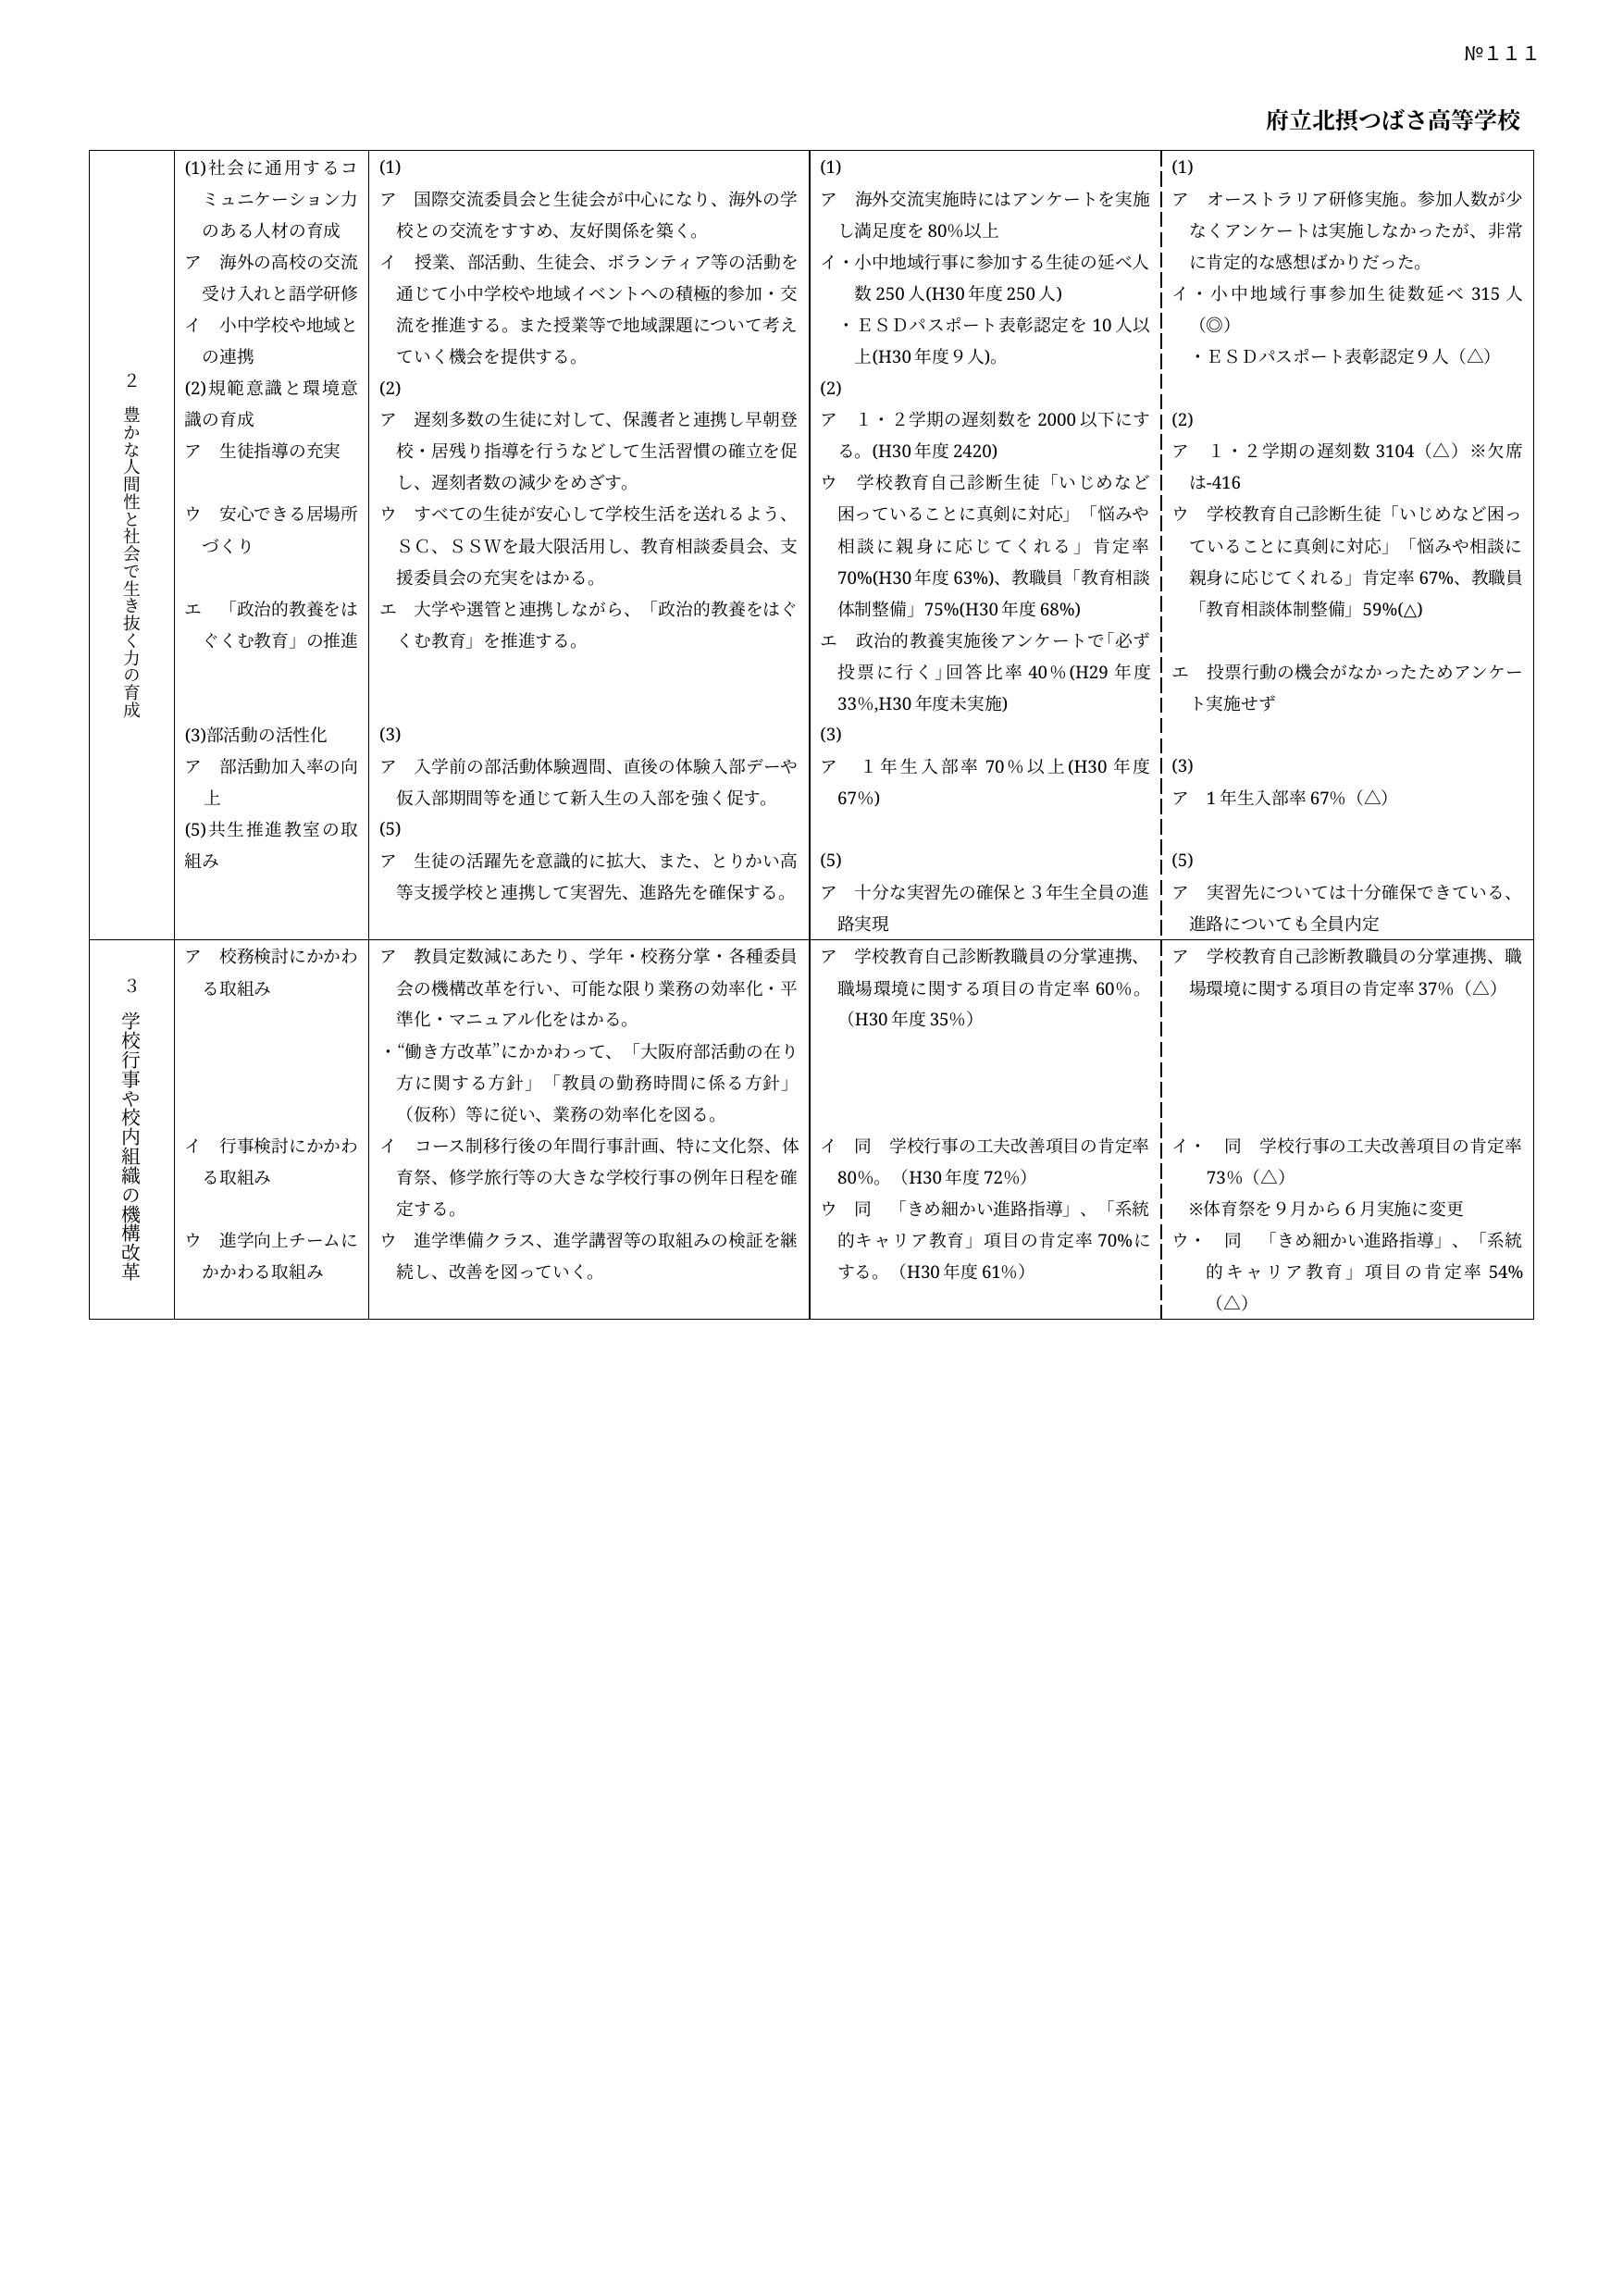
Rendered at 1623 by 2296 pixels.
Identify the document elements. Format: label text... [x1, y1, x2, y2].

table_cell (1)社会に通用するコミュニケーション力のある人材の育成 ア 海外の高校の交流受け入れと語学研修 イ 小中学校や地域との連携 (2)規範意識と環境意識の育成 ア 生徒指導の充実 ウ 安心できる居場所づくり エ 「政治的教養をはぐくむ教育」の推進 (3)部活動の活性化 ア 部活動加入率の向上 (5)共生推進教室の取組み [175, 151, 368, 939]
table_cell ２ 豊かな人間性と社会で生き抜く力の育成 [90, 151, 174, 939]
table_cell ア 教員定数減にあたり、学年・校務分掌・各種委員会の機構改革を行い、可能な限り業務の効率化・平準化・マニュアル化をはかる。 ・“働き方改革”にかかわって、「大阪府部活動の在り方に関する方針」「教員の勤務時間に係る方針」（仮称）等に従い、業務の効率化を図る。 イ コース制移行後の年間行事計画、特に文化祭、体育祭、修学旅行等の大きな学校行事の例年日程を確定する。 ウ 進学準備クラス、進学講習等の取組みの検証を継続し、改善を図っていく。 [369, 940, 809, 1318]
table_cell ア 学校教育自己診断教職員の分掌連携、職場環境に関する項目の肯定率60％。（H30年度35％） イ 同 学校行事の工夫改善項目の肯定率80％。（H30年度72％） ウ 同 「きめ細かい進路指導」、「系統的キャリア教育」項目の肯定率70%にする。（H30年度61％） [811, 940, 1161, 1318]
table_cell ３ 学校行事や校内組織の機構改革 [90, 940, 174, 1318]
table_cell (1) ア 国際交流委員会と生徒会が中心になり、海外の学校との交流をすすめ、友好関係を築く。 イ 授業、部活動、生徒会、ボランティア等の活動を通じて小中学校や地域イベントへの積極的参加・交流を推進する。また授業等で地域課題について考えていく機会を提供する。 (2) ア 遅刻多数の生徒に対して、保護者と連携し早朝登校・居残り指導を行うなどして生活習慣の確立を促し、遅刻者数の減少をめざす。 ウ すべての生徒が安心して学校生活を送れるよう、ＳＣ、ＳＳＷを最大限活用し、教育相談委員会、支援委員会の充実をはかる。 エ 大学や選管と連携しながら、「政治的教養をはぐくむ教育」を推進する。 (3) ア 入学前の部活動体験週間、直後の体験入部デーや仮入部期間等を通じて新入生の入部を強く促す。 (5) ア 生徒の活躍先を意識的に拡大、また、とりかい高等支援学校と連携して実習先、進路先を確保する。 [369, 151, 809, 939]
table_cell ア 校務検討にかかわる取組み イ 行事検討にかかわる取組み ウ 進学向上チームにかかわる取組み [175, 940, 368, 1318]
table_cell (1) ア オーストラリア研修実施。参加人数が少なくアンケートは実施しなかったが、非常に肯定的な感想ばかりだった。 イ・小中地域行事参加生徒数延べ315人（◎） ・ＥＳＤパスポート表彰認定９人（△） (2) ア １・２学期の遅刻数3104（△）※欠席は-416 ウ 学校教育自己診断生徒「いじめなど困っていることに真剣に対応」「悩みや相談に親身に応じてくれる」肯定率67%、教職員「教育相談体制整備」59%(△) エ 投票行動の機会がなかったためアンケート実施せず (3) ア 1年生入部率67％（△） (5) ア 実習先については十分確保できている、進路についても全員内定 [1161, 151, 1533, 939]
table_cell ア 学校教育自己診断教職員の分掌連携、職場環境に関する項目の肯定率37％（△） イ・ 同 学校行事の工夫改善項目の肯定率73％（△） ※体育祭を９月から６月実施に変更 ウ・ 同 「きめ細かい進路指導」、「系統的キャリア教育」項目の肯定率54%（△） [1161, 940, 1533, 1318]
table_cell (1) ア 海外交流実施時にはアンケートを実施し満足度を80％以上 イ・小中地域行事に参加する生徒の延べ人数250人(H30年度250人) ・ＥＳＤパスポート表彰認定を10人以上(H30年度９人)。 (2) ア １・２学期の遅刻数を2000以下にする。(H30年度2420) ウ 学校教育自己診断生徒「いじめなど困っていることに真剣に対応」「悩みや相談に親身に応じてくれる」肯定率70%(H30年度63%)、教職員「教育相談体制整備」75%(H30年度68%) エ 政治的教養実施後アンケートで｢必ず投票に行く｣回答比率40％(H29年度33％,H30年度未実施) (3) ア １年生入部率70％以上(H30年度67％) (5) ア 十分な実習先の確保と３年生全員の進路実現 [811, 151, 1161, 939]
